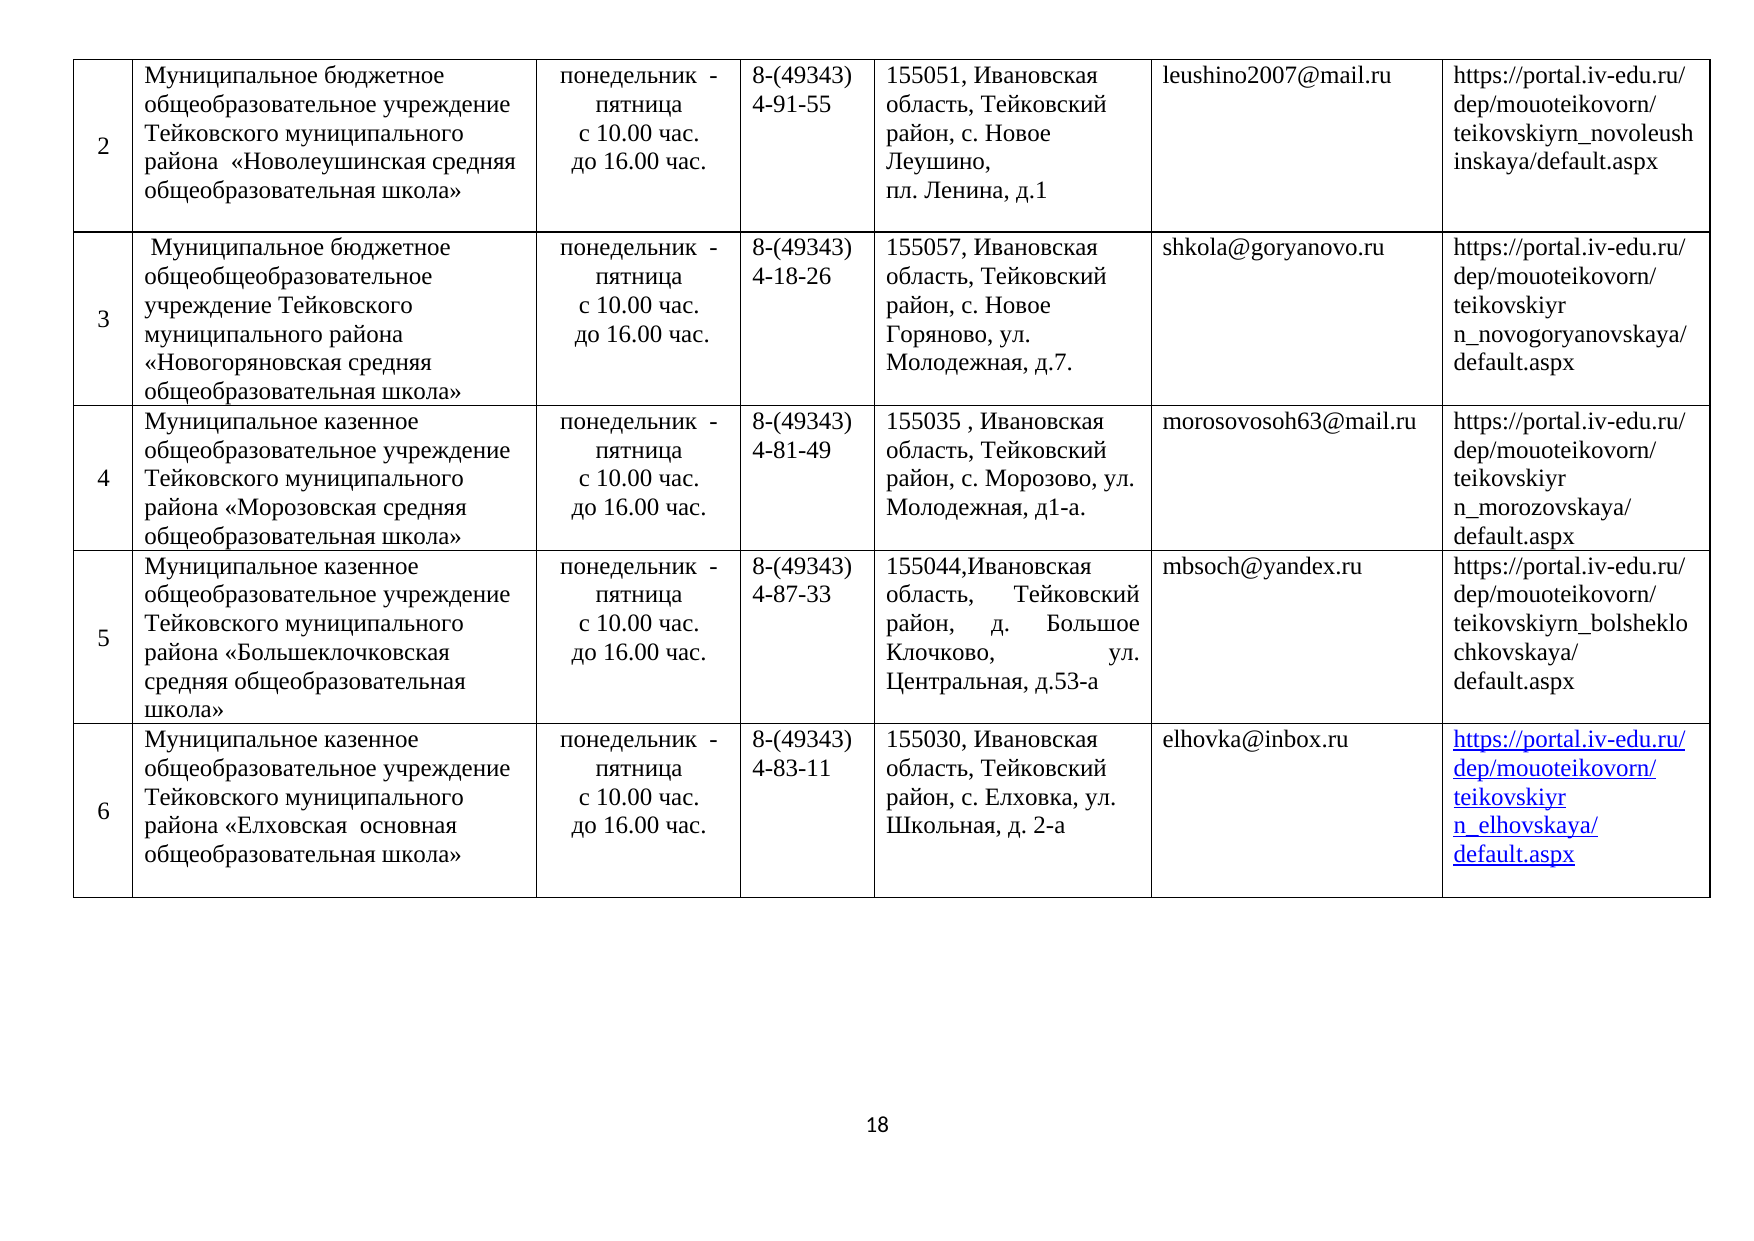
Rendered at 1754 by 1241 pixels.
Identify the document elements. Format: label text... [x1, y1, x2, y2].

table_cell https://portal.iv-edu.ru/dep/mouoteikovorn/teikovskiyrn_novogoryanovskaya/default.aspx [1443, 233, 1709, 405]
table_cell Муниципальное казенное общеобразовательное учреждение Тейковского муниципального района «Елховская основная общеобразовательная школа» [133, 724, 536, 897]
table_cell morosovosoh63@mail.ru [1152, 406, 1442, 550]
table_cell 8-(49343) 4-18-26 [741, 233, 874, 405]
table_cell понедельник - пятница с 10.00 час. до 16.00 час. [537, 406, 740, 550]
table_cell leushino2007@mail.ru [1152, 60, 1442, 231]
table_cell mbsoch@yandex.ru [1152, 551, 1442, 723]
table_cell 155035 , Ивановская область, Тейковский район, с. Морозово, ул. Молодежная, д1-а. [875, 406, 1151, 550]
table_cell 155057, Ивановская область, Тейковский район, с. Новое Горяново, ул. Молодежная, д.7. [875, 233, 1151, 405]
table_cell Муниципальное казенное общеобразовательное учреждение Тейковского муниципального района «Морозовская средняя общеобразовательная школа» [133, 406, 536, 550]
table_cell https://portal.iv-edu.ru/dep/mouoteikovorn/teikovskiyrn_morozovskaya/default.aspx [1443, 406, 1709, 550]
table_cell https://portal.iv-edu.ru/dep/mouoteikovorn/teikovskiyrn_novoleushinskaya/default.aspx [1443, 60, 1709, 231]
table_cell 8-(49343) 4-91-55 [741, 60, 874, 231]
table_cell Муниципальное бюджетное общеобразовательное учреждение Тейковского муниципального района «Новолеушинская средняя общеобразовательная школа» [133, 60, 536, 231]
table_cell понедельник - пятница с 10.00 час. до 16.00 час. [537, 233, 740, 405]
table_cell 8-(49343) 4-87-33 [741, 551, 874, 723]
table_cell https://portal.iv-edu.ru/dep/mouoteikovorn/teikovskiyrn_elhovskaya/default.aspx [1443, 724, 1709, 897]
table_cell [537, 60, 740, 231]
table_cell Муниципальное бюджетное общеобщеобразовательное учреждение Тейковского муниципального района «Новогоряновская средняя общеобразовательная школа» [133, 233, 536, 405]
table_cell понедельник - пятница с 10.00 час. до 16.00 час. [537, 551, 740, 723]
table_cell 155051, Ивановская область, Тейковский район, с. Новое Леушино, пл. Ленина, д.1 [875, 60, 1151, 231]
table_cell elhovka@inbox.ru [1152, 724, 1442, 897]
table_cell 8-(49343) 4-81-49 [741, 406, 874, 550]
table_cell shkola@goryanovo.ru [1152, 233, 1442, 405]
table_cell понедельник - пятница с 10.00 час. до 16.00 час. [537, 724, 740, 897]
table_cell https://portal.iv-edu.ru/dep/mouoteikovorn/teikovskiyrn_bolsheklochkovskaya/default.aspx [1443, 551, 1709, 723]
table_cell Муниципальное казенное общеобразовательное учреждение Тейковского муниципального района «Большеклочковская средняя общеобразовательная школа» [133, 551, 536, 723]
table_cell 3 [74, 233, 132, 405]
table_cell 4 [74, 406, 132, 550]
table_cell 2 [74, 60, 132, 231]
table_cell 155030, Ивановская область, Тейковский район, с. Елховка, ул. Школьная, д. 2-а [875, 724, 1151, 897]
table_cell 5 [74, 551, 132, 723]
table_cell 155044,Ивановская область, Тейковский район, д. Большое Клочково, ул. Центральная, д.53-а [875, 551, 1151, 723]
table_cell 6 [74, 724, 132, 897]
table_cell 8-(49343) 4-83-11 [741, 724, 874, 897]
